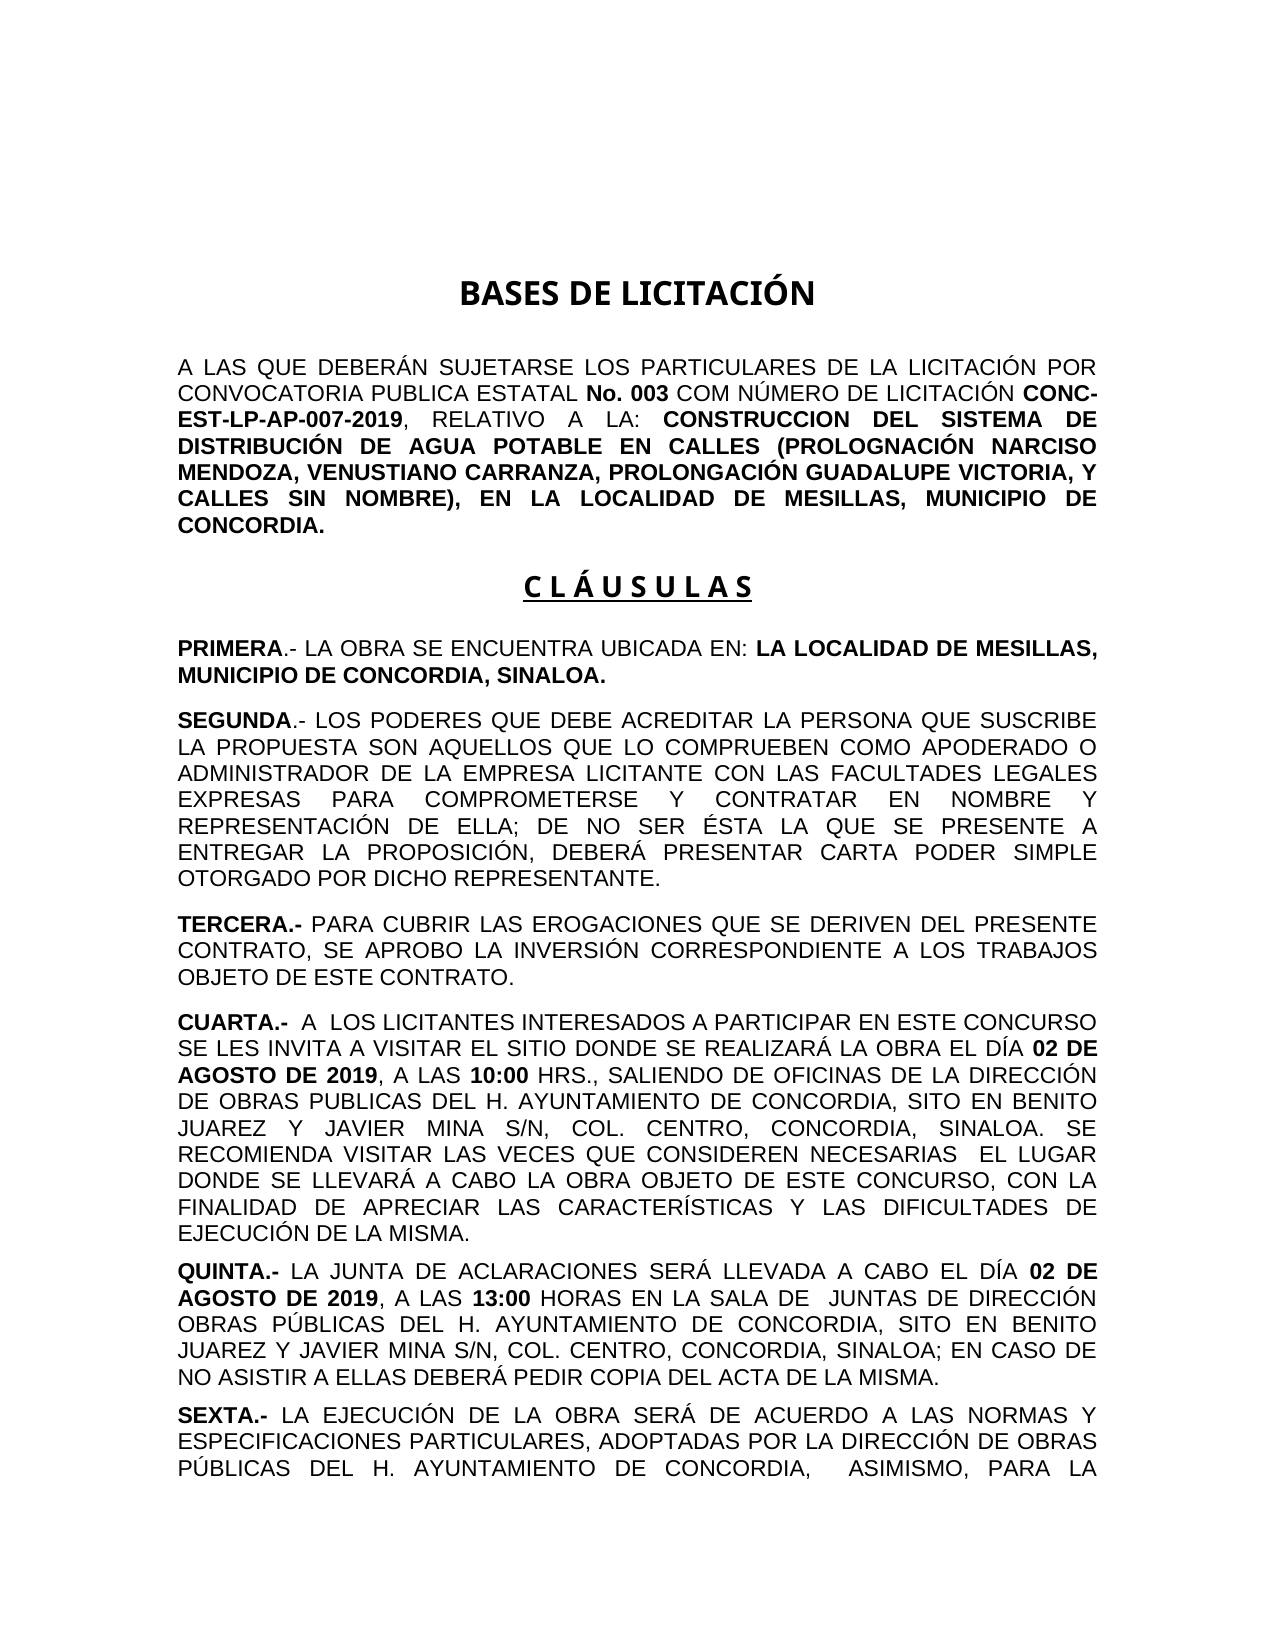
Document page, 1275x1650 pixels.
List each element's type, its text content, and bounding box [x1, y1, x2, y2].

text SEGUNDA.- LOS PODERES QUE DEBE ACREDITAR SUSCRIBE AQUELLOS QUE LO COMPRUEBEN COMO APODERADO O ADMINISTRADOR DE CON LAS FACULTADES LEGALES EXPRESAS PARA COMPROMETERSE Y CONTRATAR EN NOMBRE Y REPRESENTACIÓN DE ELLA; DE NO SER ÉSTA PRESENTE A ENTREGAR , DEBERÁ PRESENTAR CARTA PODER SIMPLE OTORGADO POR DICHO REPRESENTANTE. [177, 707, 1098, 892]
text TERCERA.- PARA CUBRIR LAS EROGACIONES QUE SE DERIVEN DEL PRESENTE CONTRATO, SE APROBO LA INVERSIÓN CORRESPONDIENTE A LOS TRABAJOS OBJETO DE ESTE CONTRATO. [177, 911, 1098, 990]
text CUARTA.- A LOS LICITANTES INTERESADOS A PARTICIPAR EN ESTE CONCURSO SE LES INVITA A VISITAR EL SITIO DONDE SE REALIZARÁ LA OBRA EL DÍA 02 DE AGOSTO DE 2019, A LAS 10:00 HRS., SALIENDO DE OFICINAS DE LA DIRECCIÓN DE OBRAS PUBLICAS DEL H. AYUNTAMIENTO DE CONCORDIA, SITO EN BENITO JUAREZ Y JAVIER MINA S/N, COL. CENTRO, CONCORDIA, SINALOA. SE RECOMIENDA VISITAR LAS VECES QUE CONSIDEREN NECESARIAS EL LUGAR DONDE SE LLEVARÁ A CABO DE ESTE CONCURSO, CON APRECIAR LAS CARACTERÍSTICAS Y LAS DIFICULTADES DE EJECUCIÓN DE [177, 1009, 1098, 1246]
subtitle C L Á U S U L A S [177, 567, 1098, 606]
text PRIMERA.- LA OBRA SE ENCUENTRA UBICADA EN: LA LOCALIDAD DE MESILLAS, MUNICIPIO DE CONCORDIA, SINALOA. [177, 635, 1098, 688]
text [177, 1402, 1098, 1481]
text QUINTA.- LA JUNTA DE ACLARACIONES SERÁ LLEVADA A CABO EL DÍA 02 DE AGOSTO DE 2019, A LAS 13:00 HORAS EN LA SALA DE JUNTAS DE DIRECCIÓN OBRAS PÚBLICAS DEL H. AYUNTAMIENTO DE CONCORDIA, SITO EN BENITO JUAREZ Y JAVIER MINA S/N, COL. CENTRO, CONCORDIA, SINALOA; EN CASO DE NO ASISTIR A ELLAS DEBERÁ PEDIR COPIA DEL ACTA DE LA MISMA. [177, 1258, 1098, 1390]
text A LAS QUE DEBERÁN SUJETARSE LOS PARTICULARES DE CONVOCATORIA PUBLICA ESTATAL No. 003 COM NÚMERO DE LICITACIÓN CONC-EST-LP-AP-007-2019, RELATIVO A LA: CONSTRUCCION DEL SISTEMA DE DISTRIBUCIÓN DE AGUA POTABLE EN CALLES (PROLOGNACIÓN NARCISO MENDOZA, VENUSTIANO CARRANZA, PROLONGACIÓN GUADALUPE VICTORIA, Y CALLES SIN NOMBRE), EN LA LOCALIDAD DE MESILLAS, MUNICIPIO DE CONCORDIA. [177, 353, 1098, 538]
subtitle BASES DE LICITACIÓN [177, 270, 1098, 315]
